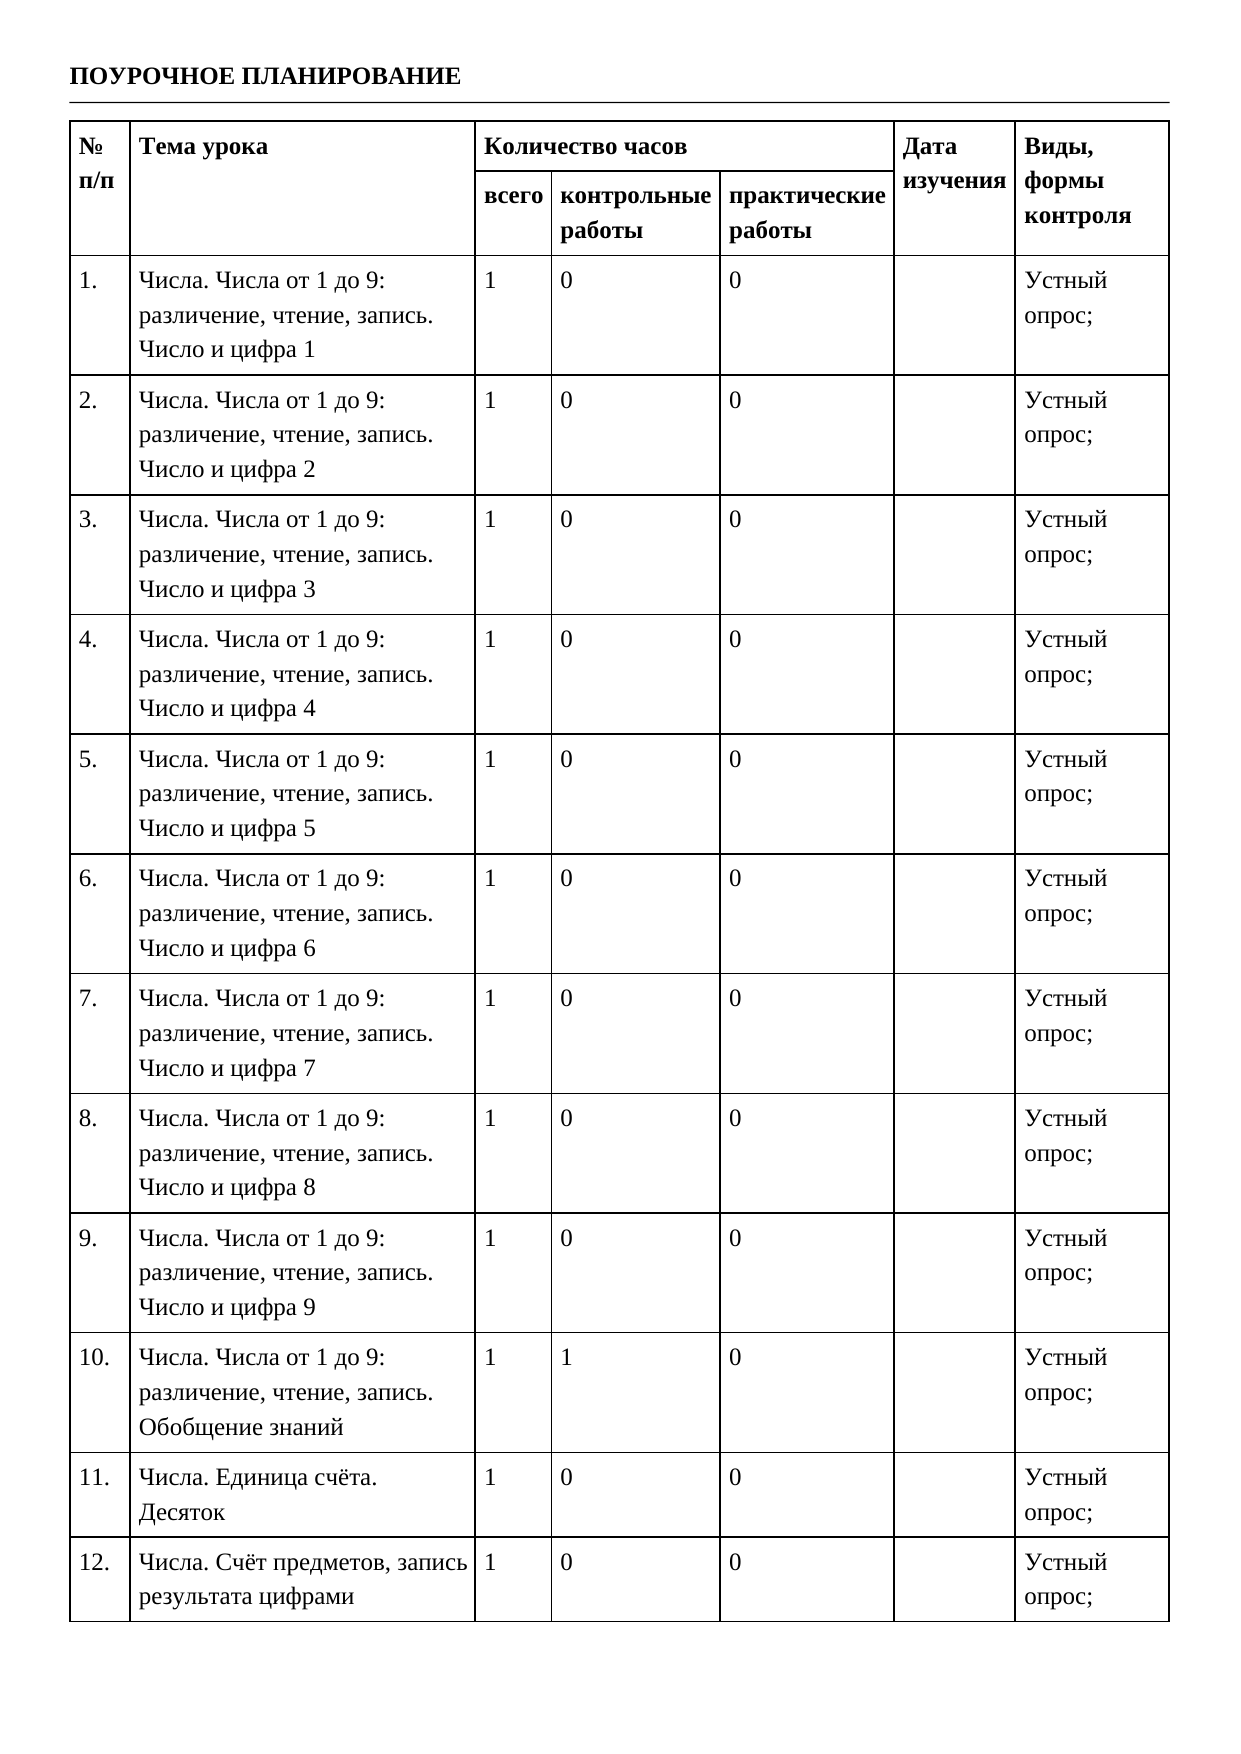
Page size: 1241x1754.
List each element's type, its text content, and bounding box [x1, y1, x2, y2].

table_cell 3. [71, 496, 129, 614]
table_cell 0 [721, 974, 893, 1092]
table_cell 7. [71, 974, 129, 1092]
table_cell 0 [721, 1538, 893, 1621]
table_header Виды, формы контроля [1016, 122, 1168, 254]
table_cell [895, 1333, 1014, 1451]
table_cell 0 [552, 615, 719, 733]
table_header № п/п [71, 122, 129, 254]
table_header Тема урока [131, 122, 474, 254]
table_cell [895, 855, 1014, 973]
table_cell Числа. Числа от 1 до 9: различение, чтение, запись. Число и цифра 9 [131, 1214, 474, 1332]
table_cell практические работы [721, 172, 893, 254]
table_header Дата изучения [895, 122, 1014, 254]
table_cell 5. [71, 735, 129, 853]
table_cell [895, 1453, 1014, 1536]
table_cell [895, 496, 1014, 614]
text ПОУРОЧНОЕ ПЛАНИРОВАНИЕ [69, 61, 1182, 90]
table_cell 0 [552, 256, 719, 374]
table_cell 0 [721, 735, 893, 853]
table_cell [895, 376, 1014, 494]
table_cell 1 [552, 1333, 719, 1451]
table_cell Числа. Числа от 1 до 9: различение, чтение, запись. Число и цифра 3 [131, 496, 474, 614]
table_cell Устный опрос; [1016, 1538, 1168, 1621]
table_cell Устный опрос; [1016, 1333, 1168, 1451]
table_cell 0 [721, 376, 893, 494]
table_cell 6. [71, 855, 129, 973]
table_cell [895, 974, 1014, 1092]
table_cell 0 [552, 1214, 719, 1332]
table_cell Числа. Счёт предметов, запись результата цифрами [131, 1538, 474, 1621]
table_cell Устный опрос; [1016, 1453, 1168, 1536]
table_cell 1 [476, 496, 551, 614]
table_cell 0 [721, 1214, 893, 1332]
table_cell Устный опрос; [1016, 855, 1168, 973]
table_cell 12. [71, 1538, 129, 1621]
table_cell 1 [476, 1453, 551, 1536]
table_header Количество часов [476, 122, 893, 170]
table_cell 1 [476, 974, 551, 1092]
table_cell Устный опрос; [1016, 376, 1168, 494]
table_cell 1 [476, 615, 551, 733]
table_cell Устный опрос; [1016, 615, 1168, 733]
table_cell 2. [71, 376, 129, 494]
table_cell Устный опрос; [1016, 735, 1168, 853]
table_cell Числа. Числа от 1 до 9: различение, чтение, запись. Число и цифра 7 [131, 974, 474, 1092]
table_cell [895, 1094, 1014, 1212]
table_cell Устный опрос; [1016, 496, 1168, 614]
table_cell 8. [71, 1094, 129, 1212]
table_cell 1 [476, 256, 551, 374]
table_cell Числа. Числа от 1 до 9: различение, чтение, запись. Число и цифра 8 [131, 1094, 474, 1212]
table_cell 0 [721, 1453, 893, 1536]
table_cell 0 [552, 376, 719, 494]
table_cell 0 [552, 855, 719, 973]
table_cell [895, 1214, 1014, 1332]
table_cell Числа. Единица счёта. Десяток [131, 1453, 474, 1536]
table_cell [895, 1538, 1014, 1621]
table_cell 1 [476, 855, 551, 973]
table_cell 0 [552, 974, 719, 1092]
table_cell Числа. Числа от 1 до 9: различение, чтение, запись. Число и цифра 6 [131, 855, 474, 973]
table_cell Числа. Числа от 1 до 9: различение, чтение, запись. Число и цифра 5 [131, 735, 474, 853]
table_cell 0 [721, 1333, 893, 1451]
table_cell Числа. Числа от 1 до 9: различение, чтение, запись. Число и цифра 2 [131, 376, 474, 494]
table_cell 0 [721, 855, 893, 973]
table_cell [895, 615, 1014, 733]
table_cell Числа. Числа от 1 до 9: различение, чтение, запись. Число и цифра 1 [131, 256, 474, 374]
table_cell [895, 735, 1014, 853]
table_cell 0 [552, 735, 719, 853]
table_cell 4. [71, 615, 129, 733]
table_cell Числа. Числа от 1 до 9: различение, чтение, запись. Обобщение знаний [131, 1333, 474, 1451]
table_cell 0 [721, 615, 893, 733]
table_cell всего [476, 172, 551, 254]
table_cell 10. [71, 1333, 129, 1451]
table_cell Устный опрос; [1016, 1214, 1168, 1332]
table_cell Числа. Числа от 1 до 9: различение, чтение, запись. Число и цифра 4 [131, 615, 474, 733]
table_cell 0 [552, 1538, 719, 1621]
table_cell Устный опрос; [1016, 974, 1168, 1092]
table_cell 1 [476, 1214, 551, 1332]
table_cell 0 [721, 1094, 893, 1212]
table_cell 1 [476, 1333, 551, 1451]
table_cell 0 [552, 496, 719, 614]
table_cell 1. [71, 256, 129, 374]
table_cell 0 [552, 1094, 719, 1212]
table_cell Устный опрос; [1016, 1094, 1168, 1212]
table_cell 0 [721, 496, 893, 614]
table_cell контрольные работы [552, 172, 719, 254]
table_cell 0 [552, 1453, 719, 1536]
table_cell 1 [476, 376, 551, 494]
table_cell 1 [476, 1538, 551, 1621]
table_cell [895, 256, 1014, 374]
table_cell 0 [721, 256, 893, 374]
table_cell 11. [71, 1453, 129, 1536]
table_cell 1 [476, 735, 551, 853]
table_cell 1 [476, 1094, 551, 1212]
table_cell Устный опрос; [1016, 256, 1168, 374]
table_cell 9. [71, 1214, 129, 1332]
